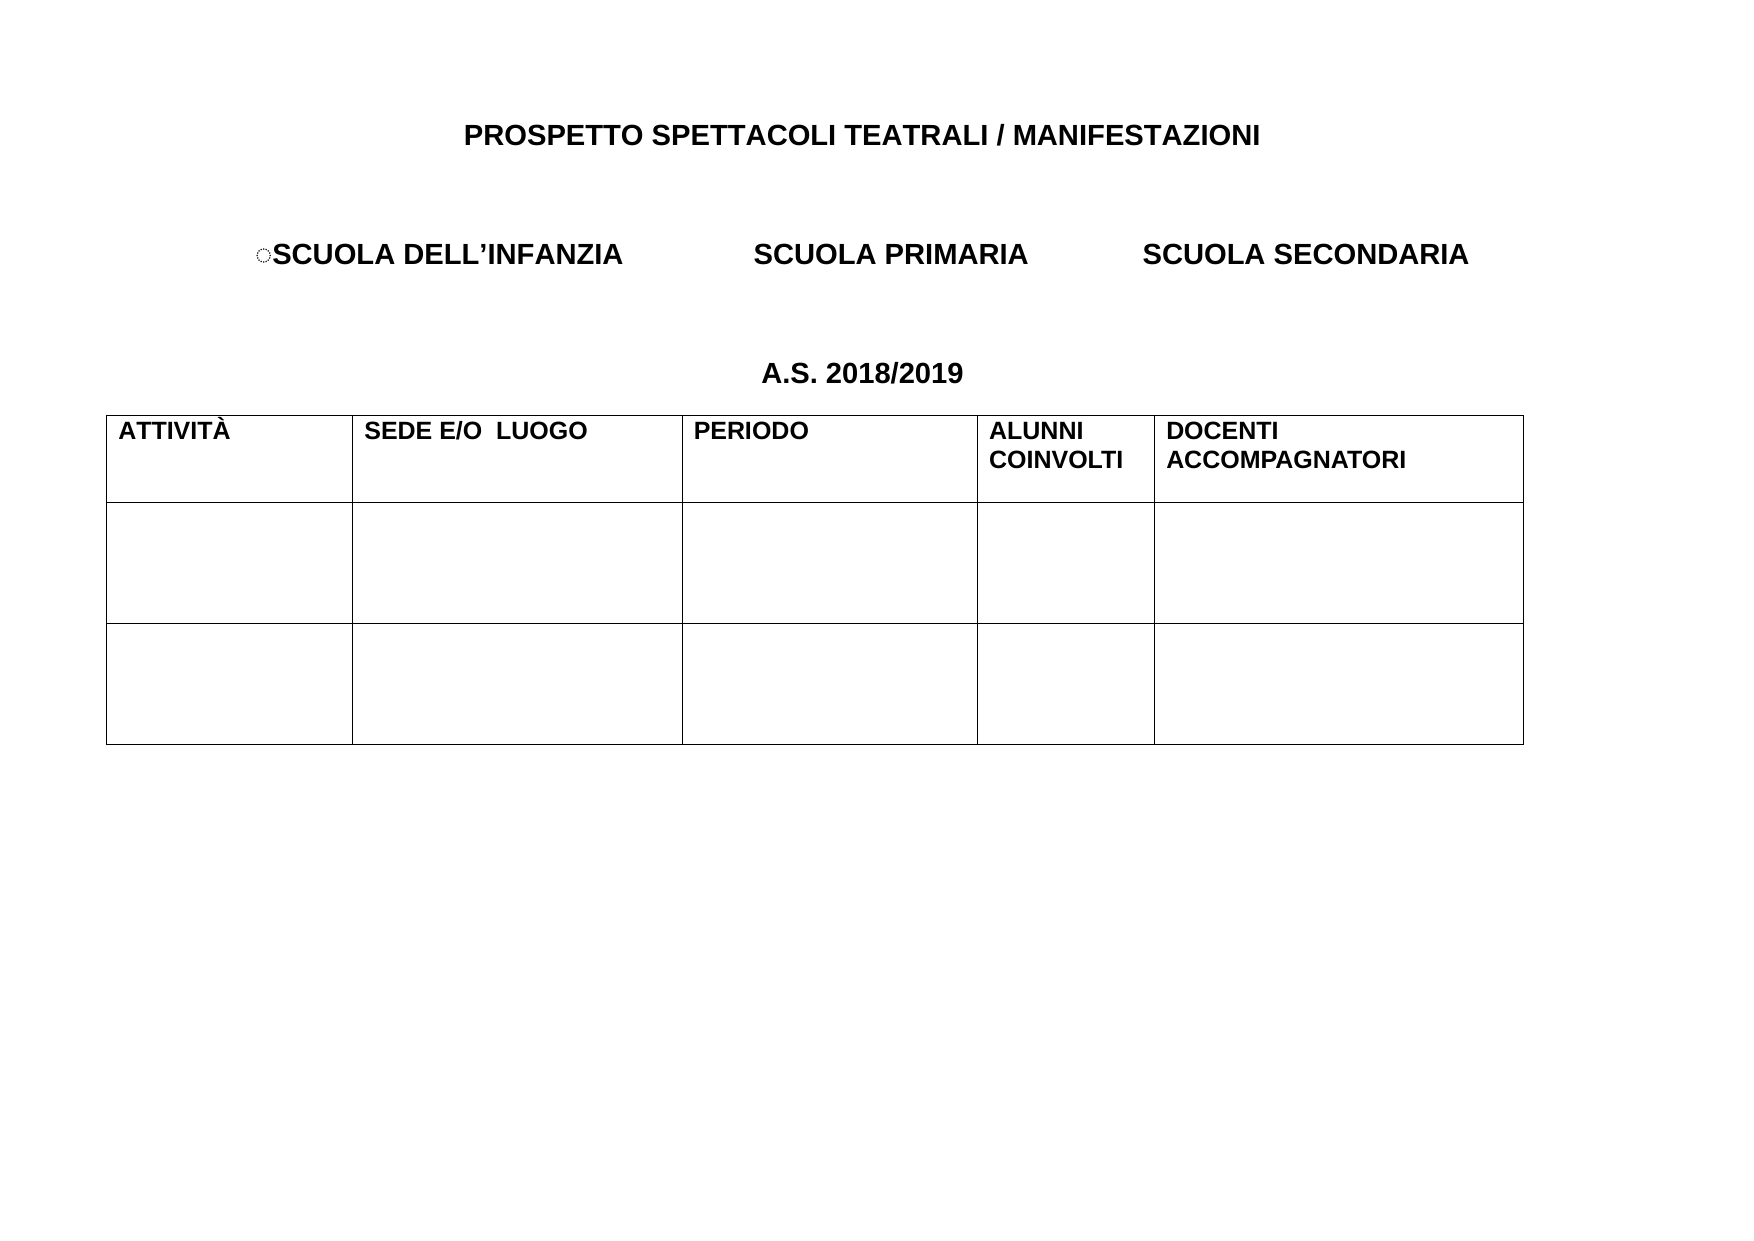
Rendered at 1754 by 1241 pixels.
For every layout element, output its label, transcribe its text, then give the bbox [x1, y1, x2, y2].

table_header ATTIVITÀ [107, 416, 352, 502]
table_header ALUNNI COINVOLTI [978, 416, 1154, 502]
text A.S. 2018/2019 [118, 356, 1606, 389]
text PROSPETTO SPETTACOLI TEATRALI / MANIFESTAZIONI [118, 118, 1606, 152]
table_cell [353, 503, 682, 623]
table_cell [978, 624, 1154, 744]
table_cell [353, 624, 682, 744]
table_cell [1155, 624, 1523, 744]
table_cell [683, 624, 977, 744]
table_cell [107, 503, 352, 623]
table_cell [683, 503, 977, 623]
text 󠄂SCUOLA DELL’INFANZIA 󠄂󠄂SCUOLA PRIMARIA 󠄂 󠄂󠄂SCUOLA SECONDARIA [118, 237, 1606, 270]
table_header DOCENTI ACCOMPAGNATORI [1155, 416, 1523, 502]
table_header PERIODO [683, 416, 977, 502]
table_cell [1155, 503, 1523, 623]
table_header SEDE E/O LUOGO [353, 416, 682, 502]
table_cell [978, 503, 1154, 623]
table_cell [107, 624, 352, 744]
